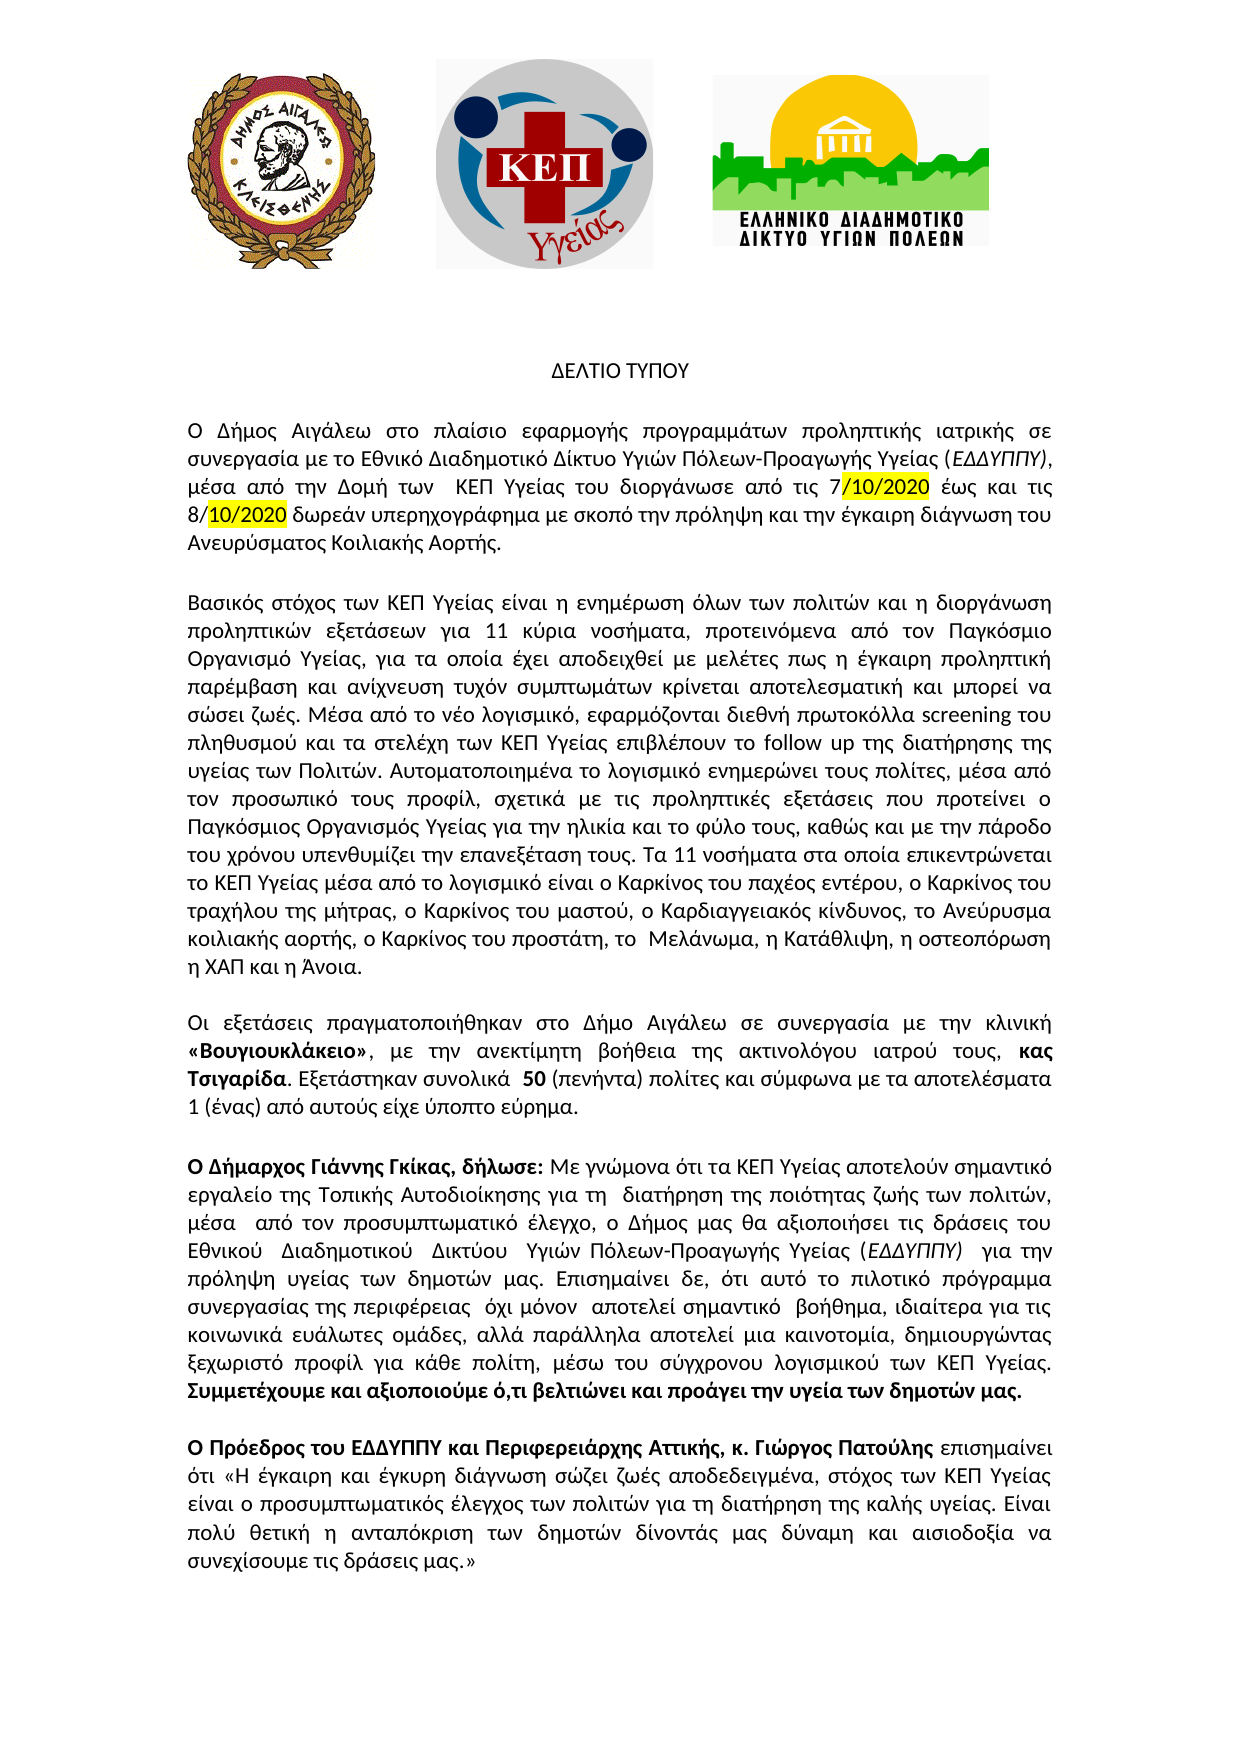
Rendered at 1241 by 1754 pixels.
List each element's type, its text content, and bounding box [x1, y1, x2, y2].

text ΔΕΛΤΙΟ ΤΥΠΟΥ [187, 356, 1053, 384]
picture [187, 73, 375, 269]
picture [436, 59, 654, 269]
text O Πρόεδρος του ΕΔΔΥΠΠΥ και Περιφερειάρχης Αττικής, κ. Γιώργος Πατούλης επισημαίνει ότι «Η έγκαιρη και έγκυρη διάγνωση σώζει ζωές αποδεδειγμένα, στόχος των ΚΕΠ Υγείας είναι ο προσυμπτωματικός έλεγχος των πολιτών για τη διατήρηση της καλής υγείας. Είναι πολύ θετική η ανταπόκριση των δημοτών δίνοντάς μας δύναμη και αισιοδοξία να συνεχίσουμε τις δράσεις μας.» [187, 1433, 1053, 1574]
text Οι εξετάσεις πραγματοποιήθηκαν στο Δήμο Αιγάλεω σε συνεργασία με την κλινική «Βουγιουκλάκειο», με την ανεκτίμητη βοήθεια της ακτινολόγου ιατρού τους, κας Τσιγαρίδα. Εξετάστηκαν συνολικά 50 (πενήντα) πολίτες και σύμφωνα με τα αποτελέσματα 1 (ένας) από αυτούς είχε ύποπτο εύρημα. [187, 1008, 1053, 1121]
picture [712, 75, 989, 246]
text O Δήμος Αιγάλεω στο πλαίσιο εφαρμογής προγραμμάτων προληπτικής ιατρικής σε συνεργασία με το Εθνικό Διαδημοτικό Δίκτυο Υγιών Πόλεων-Προαγωγής Υγείας (ΕΔΔΥΠΠΥ), μέσα από την Δομή των ΚΕΠ Υγείας του διοργάνωσε από τις 7/10/2020 έως και τις 8/10/2020 δωρεάν υπερηχογράφημα με σκοπό την πρόληψη και την έγκαιρη διάγνωση του Ανευρύσματος Κοιλιακής Αορτής. [187, 416, 1053, 556]
text Βασικός στόχος των ΚΕΠ Υγείας είναι η ενημέρωση όλων των πολιτών και η διοργάνωση προληπτικών εξετάσεων για 11 κύρια νοσήματα, προτεινόμενα από τον Παγκόσμιο Οργανισμό Υγείας, για τα οποία έχει αποδειχθεί με μελέτες πως η έγκαιρη προληπτική παρέμβαση και ανίχνευση τυχόν συμπτωμάτων κρίνεται αποτελεσματική και μπορεί να σώσει ζωές. Μέσα από το νέο λογισμικό, εφαρμόζονται διεθνή πρωτοκόλλα screening του πληθυσμού και τα στελέχη των ΚΕΠ Υγείας επιβλέπουν το follow up της διατήρησης της υγείας των Πολιτών. Αυτοματοποιημένα το λογισμικό ενημερώνει τους πολίτες, μέσα από τον προσωπικό τους προφίλ, σχετικά με τις προληπτικές εξετάσεις που προτείνει ο Παγκόσμιος Οργανισμός Υγείας για την ηλικία και το φύλο τους, καθώς και με την πάροδο του χρόνου υπενθυμίζει την επανεξέταση τους. Τα 11 νοσήματα στα οποία επικεντρώνεται το ΚΕΠ Υγείας μέσα από το λογισμικό είναι ο Καρκίνος του παχέος εντέρου, ο Καρκίνος του τραχήλου της μήτρας, ο Καρκίνος του μαστού, ο Καρδιαγγειακός κίνδυνος, το Ανεύρυσμα κοιλιακής αορτής, ο Καρκίνος του προστάτη, το Μελάνωμα, η Κατάθλιψη, η οστεοπόρωση η ΧΑΠ και η Άνοια. [187, 588, 1053, 980]
text Ο Δήμαρχος Γιάννης Γκίκας, δήλωσε: Με γνώμονα ότι τα ΚΕΠ Υγείας αποτελούν σημαντικό εργαλείο της Τοπικής Αυτοδιοίκησης για τη διατήρηση της ποιότητας ζωής των πολιτών, μέσα από τον προσυμπτωματικό έλεγχο, ο Δήμος μας θα αξιοποιήσει τις δράσεις του Εθνικού Διαδημοτικού Δικτύου Υγιών Πόλεων-Προαγωγής Υγείας (ΕΔΔΥΠΠΥ) για την πρόληψη υγείας των δημοτών μας. Επισημαίνει δε, ότι αυτό το πιλοτικό πρόγραμμα συνεργασίας της περιφέρειας όχι μόνον αποτελεί σημαντικό βοήθημα, ιδιαίτερα για τις κοινωνικά ευάλωτες ομάδες, αλλά παράλληλα αποτελεί μια καινοτομία, δημιουργώντας ξεχωριστό προφίλ για κάθε πολίτη, μέσω του σύγχρονου λογισμικού των ΚΕΠ Υγείας. Συμμετέχουμε και αξιοποιούμε ό,τι βελτιώνει και προάγει την υγεία των δημοτών μας. [187, 1152, 1053, 1404]
